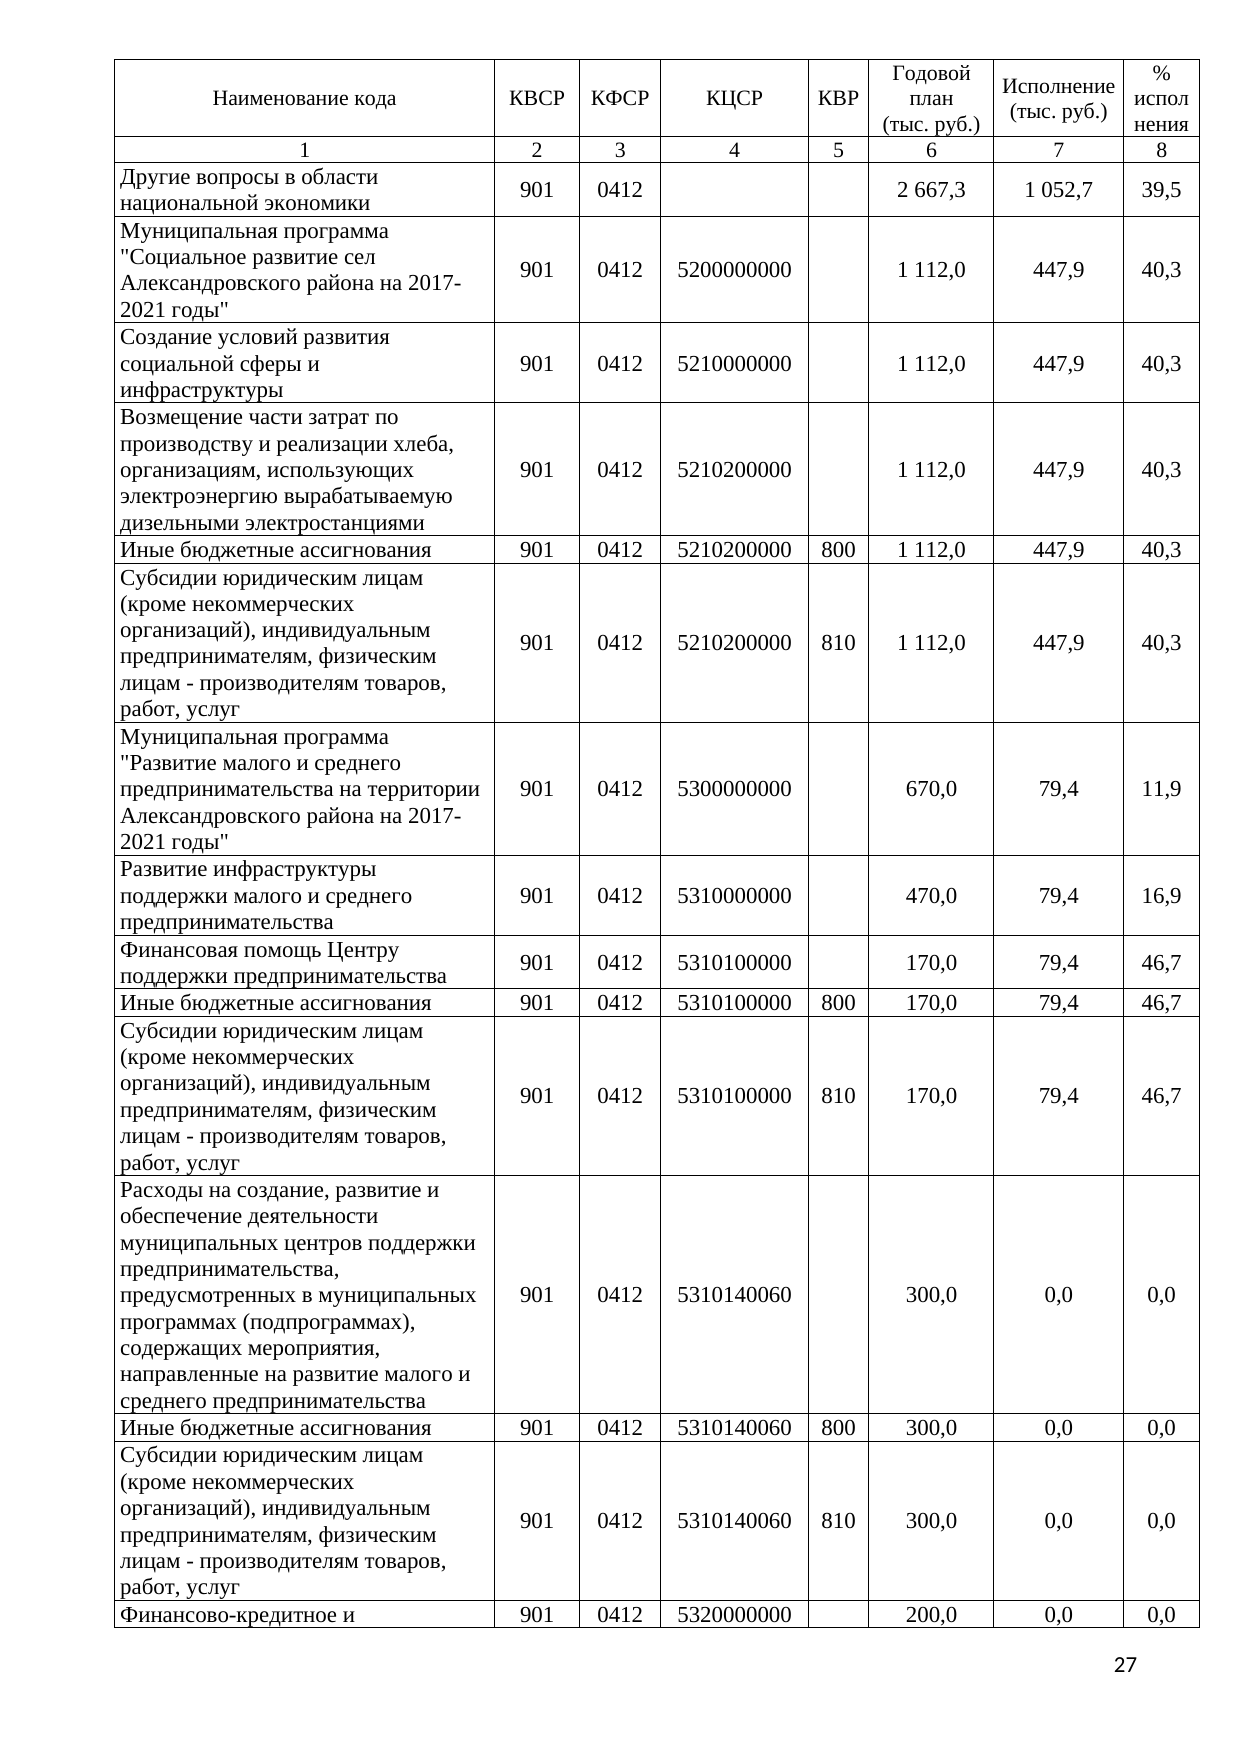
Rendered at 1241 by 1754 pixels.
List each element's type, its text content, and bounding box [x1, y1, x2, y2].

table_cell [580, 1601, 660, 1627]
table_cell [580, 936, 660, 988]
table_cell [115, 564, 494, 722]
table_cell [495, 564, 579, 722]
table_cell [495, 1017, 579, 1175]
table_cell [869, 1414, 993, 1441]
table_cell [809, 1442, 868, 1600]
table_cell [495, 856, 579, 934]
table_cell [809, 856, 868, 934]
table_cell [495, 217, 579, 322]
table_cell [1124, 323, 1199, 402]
table_cell 8 [1124, 137, 1199, 162]
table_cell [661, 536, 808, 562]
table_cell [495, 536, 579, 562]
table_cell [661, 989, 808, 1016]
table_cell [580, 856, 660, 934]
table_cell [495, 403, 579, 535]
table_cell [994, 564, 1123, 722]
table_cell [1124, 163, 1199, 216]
table_header КФСР [580, 60, 660, 136]
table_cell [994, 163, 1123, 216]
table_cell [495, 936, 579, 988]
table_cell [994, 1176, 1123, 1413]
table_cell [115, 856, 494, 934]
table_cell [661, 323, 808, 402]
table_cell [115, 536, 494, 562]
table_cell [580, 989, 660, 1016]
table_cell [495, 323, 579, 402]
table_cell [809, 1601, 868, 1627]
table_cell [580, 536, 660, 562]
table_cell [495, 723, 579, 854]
table_cell 6 [869, 137, 993, 162]
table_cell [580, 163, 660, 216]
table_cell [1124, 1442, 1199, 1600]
table_header КВСР [495, 60, 579, 136]
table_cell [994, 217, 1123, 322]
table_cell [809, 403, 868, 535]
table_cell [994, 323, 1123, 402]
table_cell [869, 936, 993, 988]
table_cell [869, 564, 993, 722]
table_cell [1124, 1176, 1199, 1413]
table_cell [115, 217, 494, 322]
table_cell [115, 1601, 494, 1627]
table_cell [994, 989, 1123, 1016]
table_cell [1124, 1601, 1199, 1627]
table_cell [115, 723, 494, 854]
table_header КЦСР [661, 60, 808, 136]
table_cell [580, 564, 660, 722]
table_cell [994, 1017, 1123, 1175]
table_cell 7 [994, 137, 1123, 162]
table_header % исполнения [1124, 60, 1199, 136]
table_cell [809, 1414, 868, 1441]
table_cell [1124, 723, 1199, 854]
table_header Наименование кода [115, 60, 494, 136]
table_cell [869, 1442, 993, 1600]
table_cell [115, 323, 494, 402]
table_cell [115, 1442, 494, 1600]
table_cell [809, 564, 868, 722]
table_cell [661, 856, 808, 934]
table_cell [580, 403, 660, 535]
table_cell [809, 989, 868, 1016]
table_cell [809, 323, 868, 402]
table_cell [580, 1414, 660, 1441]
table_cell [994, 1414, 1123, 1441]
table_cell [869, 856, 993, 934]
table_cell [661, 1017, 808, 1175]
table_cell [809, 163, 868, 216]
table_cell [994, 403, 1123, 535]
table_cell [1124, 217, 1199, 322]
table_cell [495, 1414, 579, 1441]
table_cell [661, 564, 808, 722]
table_header Годовой план (тыс. руб.) [869, 60, 993, 136]
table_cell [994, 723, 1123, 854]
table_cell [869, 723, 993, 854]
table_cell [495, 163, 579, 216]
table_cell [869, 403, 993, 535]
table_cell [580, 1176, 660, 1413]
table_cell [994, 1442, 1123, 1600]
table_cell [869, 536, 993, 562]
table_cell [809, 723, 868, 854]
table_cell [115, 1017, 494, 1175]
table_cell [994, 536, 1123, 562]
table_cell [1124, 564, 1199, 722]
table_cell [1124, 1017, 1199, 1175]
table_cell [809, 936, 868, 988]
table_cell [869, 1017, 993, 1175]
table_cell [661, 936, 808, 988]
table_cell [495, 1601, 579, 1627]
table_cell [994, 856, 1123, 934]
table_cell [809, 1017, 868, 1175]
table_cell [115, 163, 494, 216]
table_cell 4 [661, 137, 808, 162]
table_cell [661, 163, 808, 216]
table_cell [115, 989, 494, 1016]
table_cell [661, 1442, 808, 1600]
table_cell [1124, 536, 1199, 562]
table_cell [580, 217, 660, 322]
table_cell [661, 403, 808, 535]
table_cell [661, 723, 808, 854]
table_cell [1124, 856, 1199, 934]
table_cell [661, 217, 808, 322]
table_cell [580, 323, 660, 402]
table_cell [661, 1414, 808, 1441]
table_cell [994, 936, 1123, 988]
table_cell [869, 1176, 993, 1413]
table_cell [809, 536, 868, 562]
table_cell 3 [580, 137, 660, 162]
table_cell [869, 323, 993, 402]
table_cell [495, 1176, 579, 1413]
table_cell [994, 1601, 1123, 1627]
table_header Исполнение (тыс. руб.) [994, 60, 1123, 136]
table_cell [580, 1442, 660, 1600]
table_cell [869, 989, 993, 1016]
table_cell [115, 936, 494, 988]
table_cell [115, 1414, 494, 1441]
table_cell 2 [495, 137, 579, 162]
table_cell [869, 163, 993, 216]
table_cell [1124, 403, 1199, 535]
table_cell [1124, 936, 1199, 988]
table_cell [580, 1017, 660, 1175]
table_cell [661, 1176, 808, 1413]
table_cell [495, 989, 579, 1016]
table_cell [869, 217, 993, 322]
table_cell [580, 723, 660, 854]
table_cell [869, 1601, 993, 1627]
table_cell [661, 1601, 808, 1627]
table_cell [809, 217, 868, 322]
table_cell 1 [115, 137, 494, 162]
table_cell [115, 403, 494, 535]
table_header КВР [809, 60, 868, 136]
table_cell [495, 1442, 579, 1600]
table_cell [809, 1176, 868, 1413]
table_cell 5 [809, 137, 868, 162]
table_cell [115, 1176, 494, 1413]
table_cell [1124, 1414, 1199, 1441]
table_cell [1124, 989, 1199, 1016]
